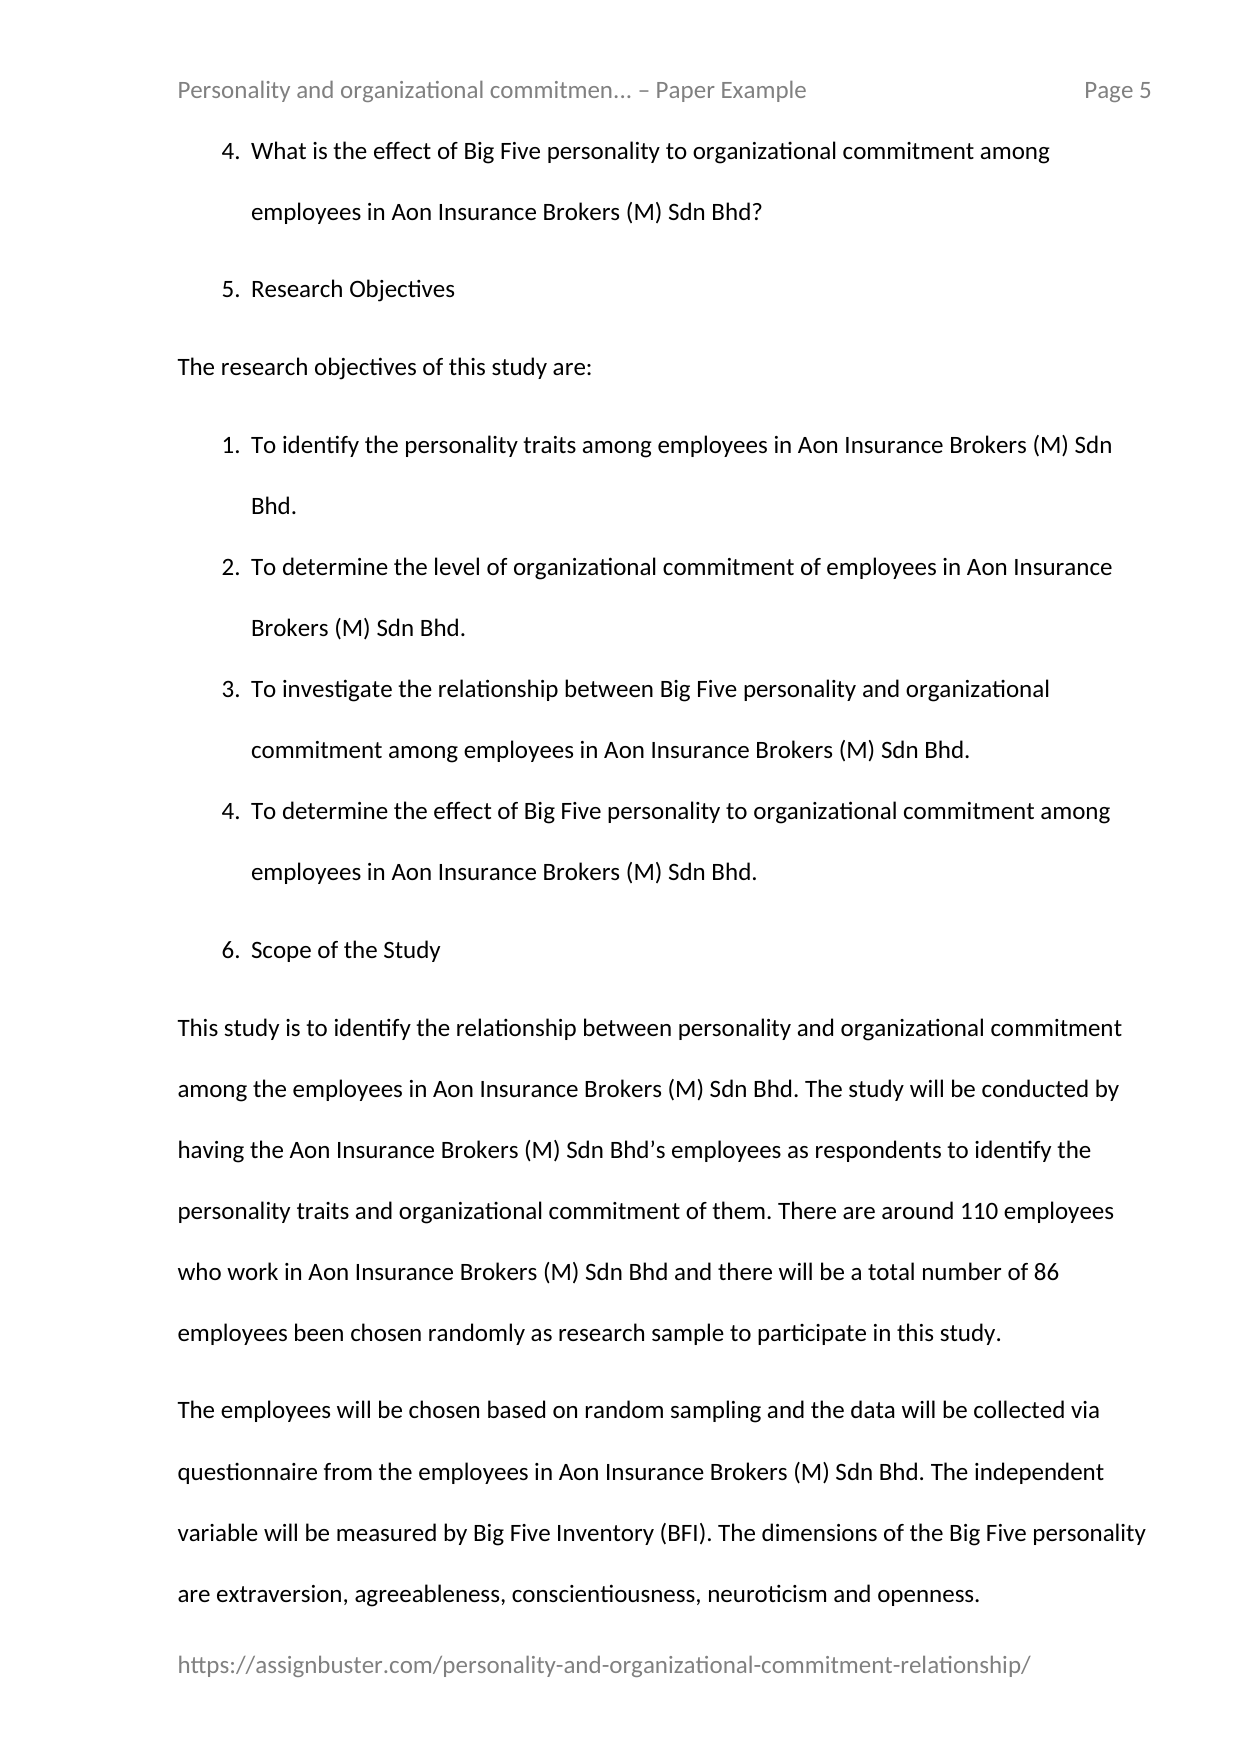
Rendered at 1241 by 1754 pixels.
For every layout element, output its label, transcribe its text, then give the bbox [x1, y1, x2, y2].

text The employees will be chosen based on random sampling and the data will be collected via questionnaire from the employees in Aon Insurance Brokers (M) Sdn Bhd. The independent variable will be measured by Big Five Inventory (BFI). The dimensions of the Big Five personality are extraversion, agreeableness, conscientiousness, neuroticism and openness. [177, 1394, 1152, 1608]
text The research objectives of this study are: [177, 351, 1152, 382]
list To identify the personality traits among employees in Aon Insurance Brokers (M) Sdn Bhd. [221, 429, 1152, 521]
list To investigate the relationship between Big Five personality and organizational commitment among employees in Aon Insurance Brokers (M) Sdn Bhd. [221, 673, 1152, 765]
list To determine the effect of Big Five personality to organizational commitment among employees in Aon Insurance Brokers (M) Sdn Bhd. [221, 795, 1152, 887]
text This study is to identify the relationship between personality and organizational commitment among the employees in Aon Insurance Brokers (M) Sdn Bhd. The study will be conducted by having the Aon Insurance Brokers (M) Sdn Bhd’s employees as respondents to identify the personality traits and organizational commitment of them. There are around 110 employees who work in Aon Insurance Brokers (M) Sdn Bhd and there will be a total number of 86 employees been chosen randomly as research sample to participate in this study. [177, 1012, 1152, 1347]
list What is the effect of Big Five personality to organizational commitment among employees in Aon Insurance Brokers (M) Sdn Bhd? [221, 135, 1152, 226]
list To determine the level of organizational commitment of employees in Aon Insurance Brokers (M) Sdn Bhd. [221, 551, 1152, 643]
list Research Objectives [221, 273, 1152, 304]
list Scope of the Study [221, 934, 1152, 964]
